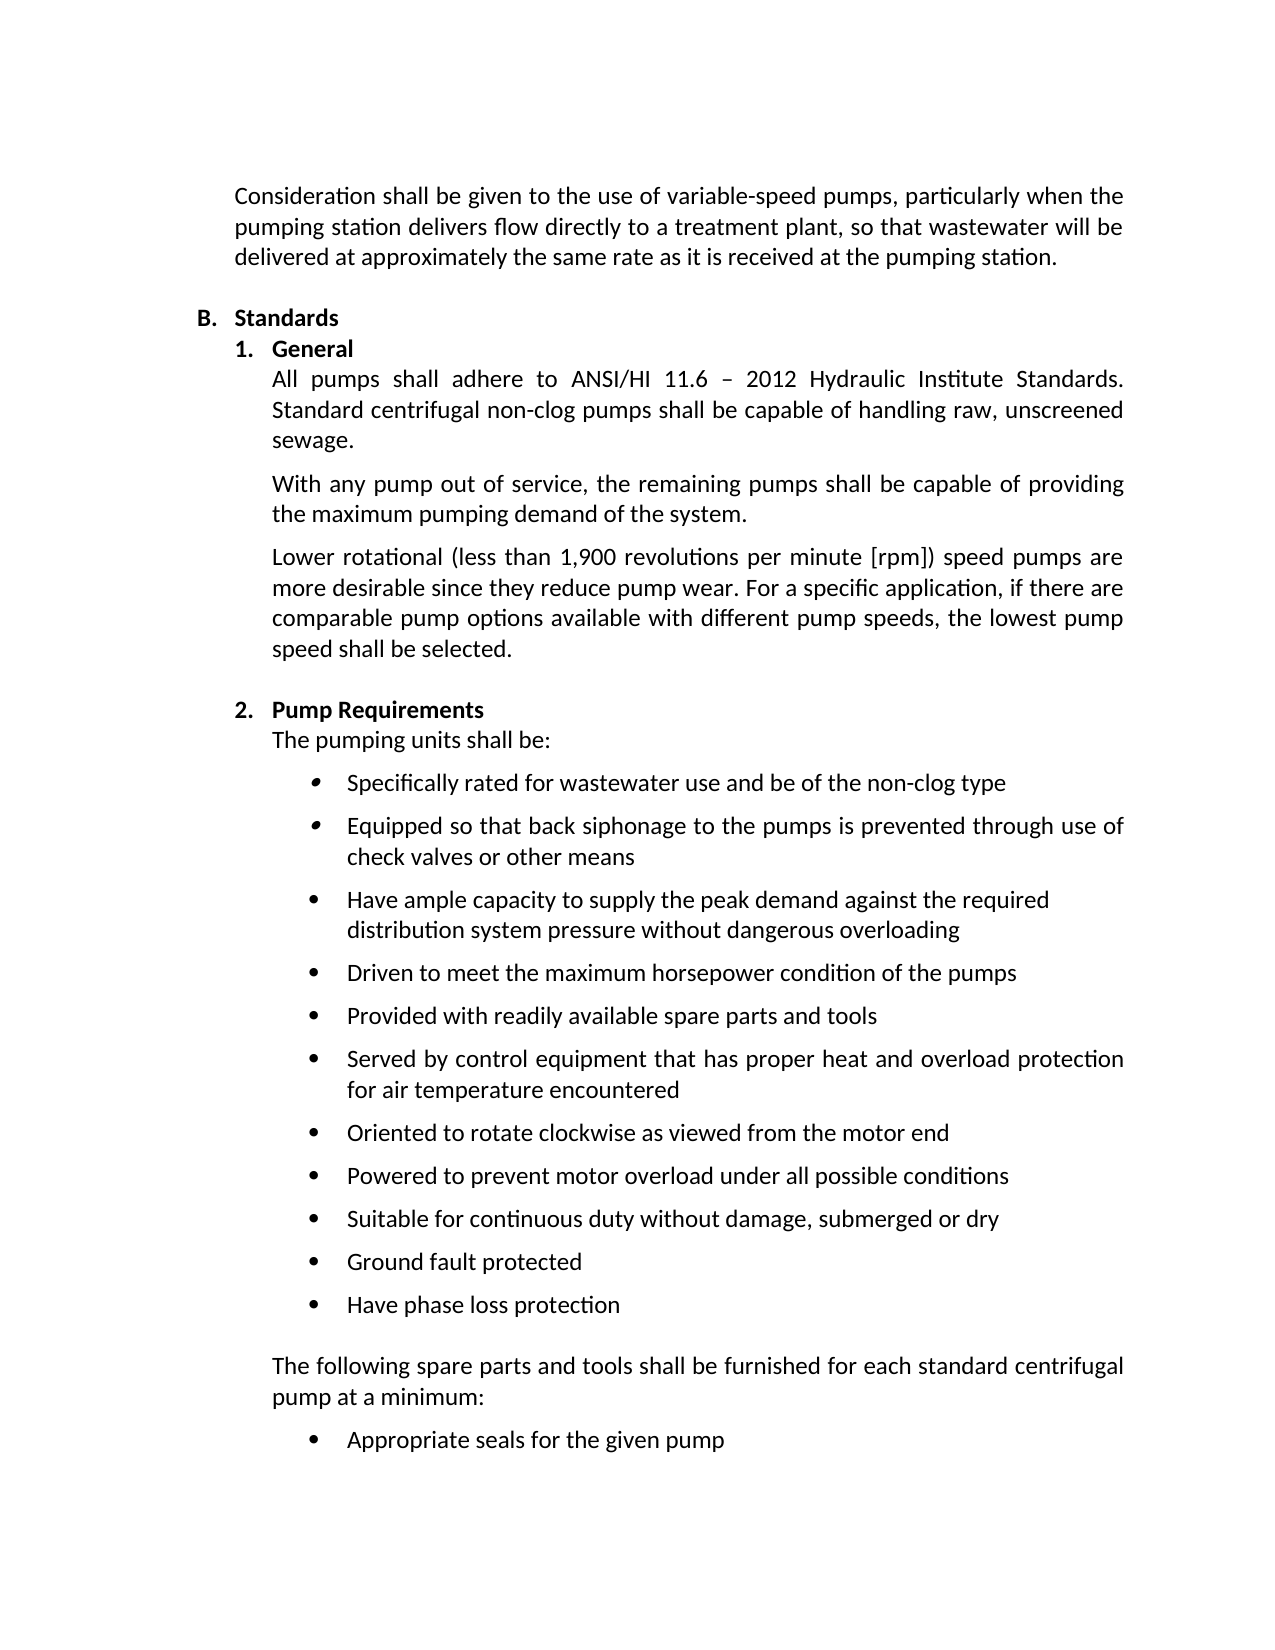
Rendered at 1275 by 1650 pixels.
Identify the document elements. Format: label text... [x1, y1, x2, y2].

list Driven to meet the maximum horsepower condition of the pumps [309, 957, 1125, 988]
list Oriented to rotate clockwise as viewed from the motor end [309, 1117, 1125, 1148]
list Have ample capacity to supply the peak demand against the required distribution system pressure without dangerous overloading [309, 884, 1125, 945]
list Specifically rated for wastewater use and be of the non-clog type [309, 767, 1125, 798]
list Suitable for continuous duty without damage, submerged or dry [309, 1203, 1125, 1234]
text Lower rotational (less than 1,900 revolutions per minute [rpm]) speed pumps are more desirable since they reduce pump wear. For a specific application, if there are comparable pump options available with different pump speeds, the lowest pump speed shall be selected. [272, 541, 1125, 663]
list Ground fault protected [309, 1246, 1125, 1277]
text The pumping units shall be: [122, 724, 1125, 755]
list Equipped so that back siphonage to the pumps is prevented through use of check valves or other means [309, 810, 1125, 871]
text B. Standards [197, 303, 1125, 333]
list Have phase loss protection [309, 1289, 1125, 1320]
text 1. General [122, 333, 1125, 364]
list Provided with readily available spare parts and tools [309, 1001, 1125, 1031]
text With any pump out of service, the remaining pumps shall be capable of providing the maximum pumping demand of the system. [272, 468, 1125, 529]
text The following spare parts and tools shall be furnished for each standard centrifugal pump at a minimum: [272, 1350, 1125, 1411]
list Appropriate seals for the given pump [309, 1424, 1125, 1454]
list Served by control equipment that has proper heat and overload protection for air temperature encountered [309, 1043, 1125, 1104]
text 2. Requirements [197, 694, 1125, 724]
text Consideration shall be given to the use of variable-speed pumps, particularly when the pumping station delivers flow directly to a treatment plant, so that wastewater will be delivered at approximately the same rate as it is received at the pumping station. [234, 181, 1125, 272]
list Powered to prevent motor overload under all possible conditions [309, 1160, 1125, 1191]
text All pumps shall adhere to ANSI/HI 11.6 – 2012 Hydraulic Institute Standards. Standard centrifugal non-clog pumps shall be capable of handling raw, unscreened sewage. [272, 364, 1125, 455]
